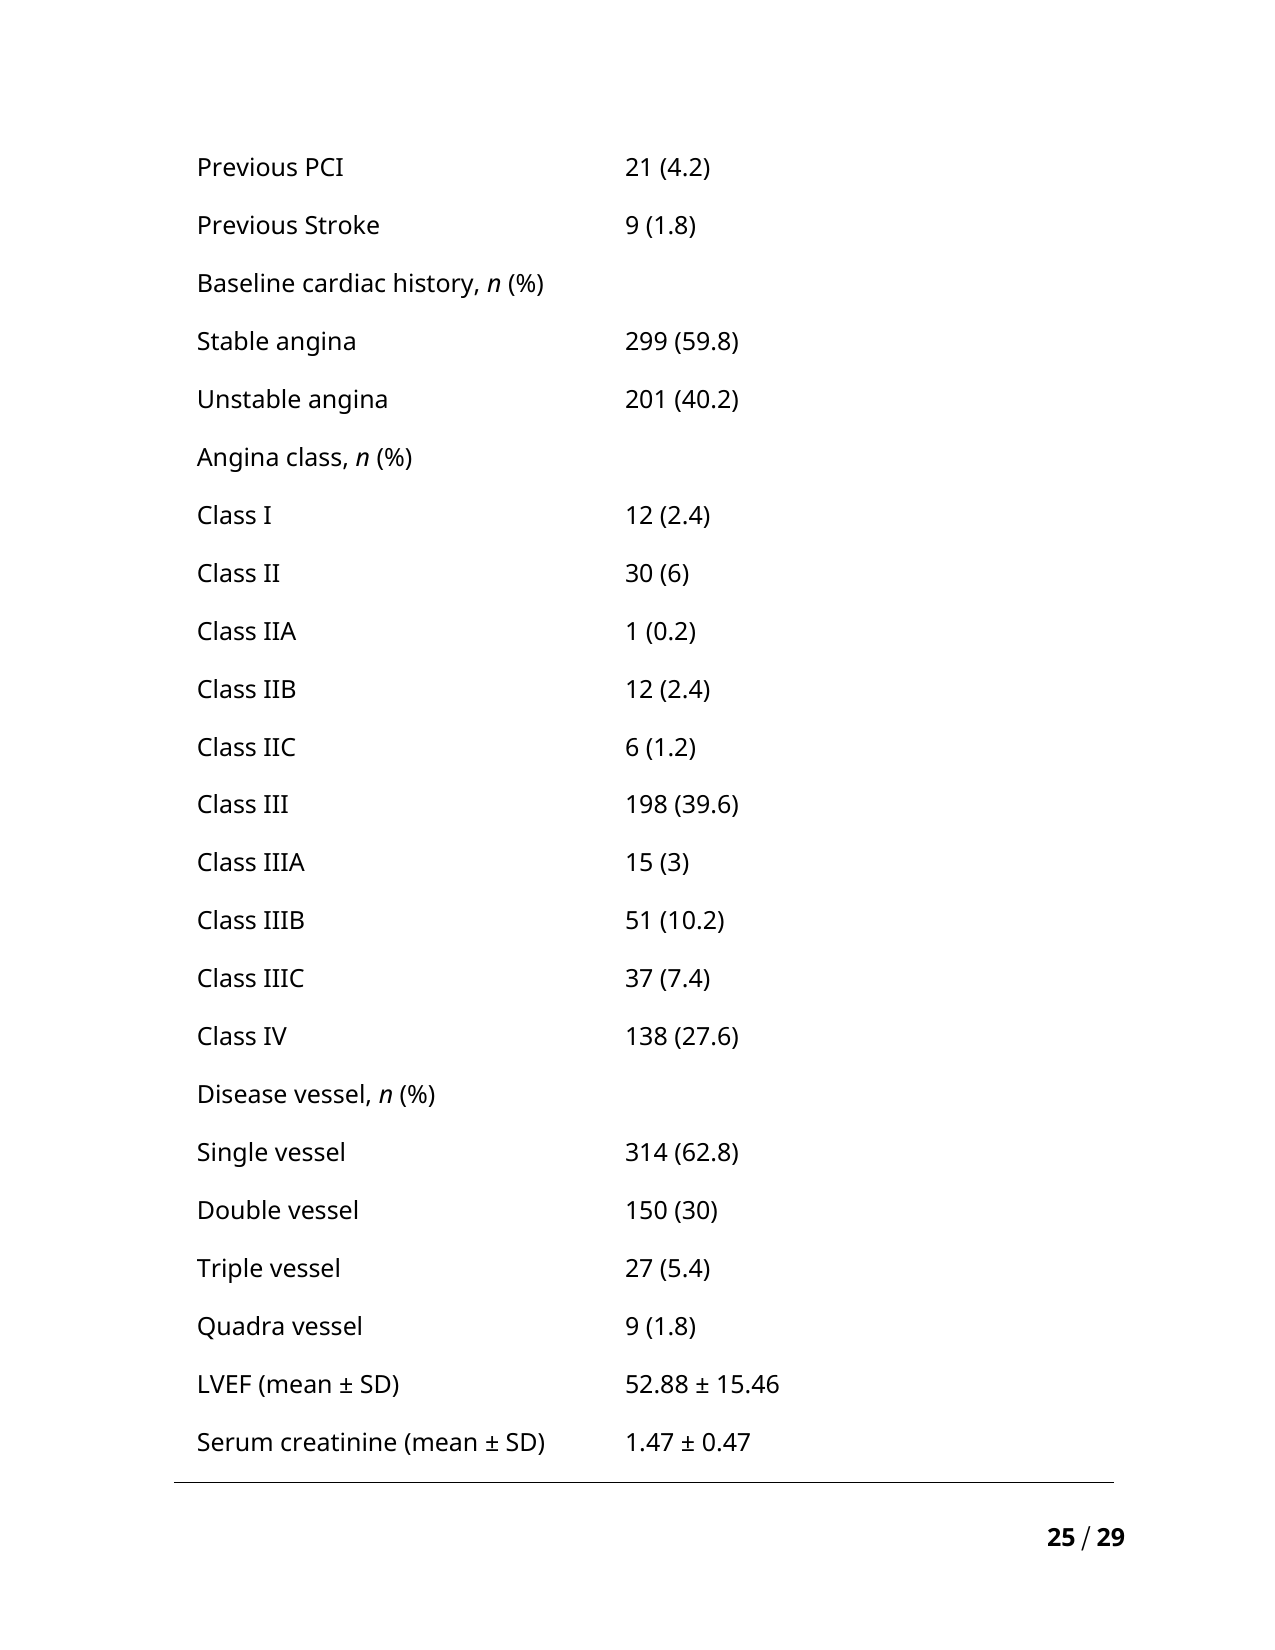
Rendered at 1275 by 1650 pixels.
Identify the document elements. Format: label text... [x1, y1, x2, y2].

table_cell Class IIIA [174, 845, 602, 903]
table_cell 1 (0.2) [602, 613, 1114, 671]
table_cell 12 (2.4) [602, 671, 1114, 729]
table_cell Double vessel [174, 1193, 602, 1250]
table_cell 21 (4.2) [602, 150, 1114, 208]
table_cell Class IIIC [174, 961, 602, 1019]
table_cell 138 (27.6) [602, 1019, 1114, 1077]
table_cell Triple vessel [174, 1250, 602, 1308]
table_cell Class III [174, 787, 602, 845]
table_cell Unstable angina [174, 382, 602, 439]
table_cell Angina class, n (%) [174, 440, 1114, 497]
table_cell 299 (59.8) [602, 324, 1114, 382]
table_cell Class I [174, 498, 602, 555]
table_cell Quadra vessel [174, 1308, 602, 1366]
table_cell Class IIC [174, 729, 602, 787]
table_cell 37 (7.4) [602, 961, 1114, 1019]
table_cell Previous PCI [174, 150, 602, 208]
table_cell Baseline cardiac history, n (%) [174, 266, 1114, 324]
table_cell 27 (5.4) [602, 1250, 1114, 1308]
table_cell 15 (3) [602, 845, 1114, 903]
table_cell Class IIB [174, 671, 602, 729]
table_cell LVEF (mean ± SD) [174, 1366, 602, 1424]
table_cell Stable angina [174, 324, 602, 382]
table_cell Class IIA [174, 613, 602, 671]
table_cell Single vessel [174, 1135, 602, 1192]
table_cell 6 (1.2) [602, 729, 1114, 787]
table_cell 52.88 ± 15.46 [602, 1366, 1114, 1424]
table_cell 201 (40.2) [602, 382, 1114, 439]
table_cell Class II [174, 555, 602, 613]
table_cell 9 (1.8) [602, 208, 1114, 266]
table_cell 150 (30) [602, 1193, 1114, 1250]
table_cell Class IV [174, 1019, 602, 1077]
table_cell 198 (39.6) [602, 787, 1114, 845]
table_cell 12 (2.4) [602, 498, 1114, 555]
table_cell 51 (10.2) [602, 903, 1114, 961]
table_cell 9 (1.8) [602, 1308, 1114, 1366]
table_cell Class IIIB [174, 903, 602, 961]
table_cell 1.47 ± 0.47 [602, 1424, 1114, 1482]
table_cell 30 (6) [602, 555, 1114, 613]
table_cell Previous Stroke [174, 208, 602, 266]
table_cell Serum creatinine (mean ± SD) [174, 1424, 602, 1482]
table_cell 314 (62.8) [602, 1135, 1114, 1192]
table_cell Disease vessel, n (%) [174, 1077, 1114, 1134]
